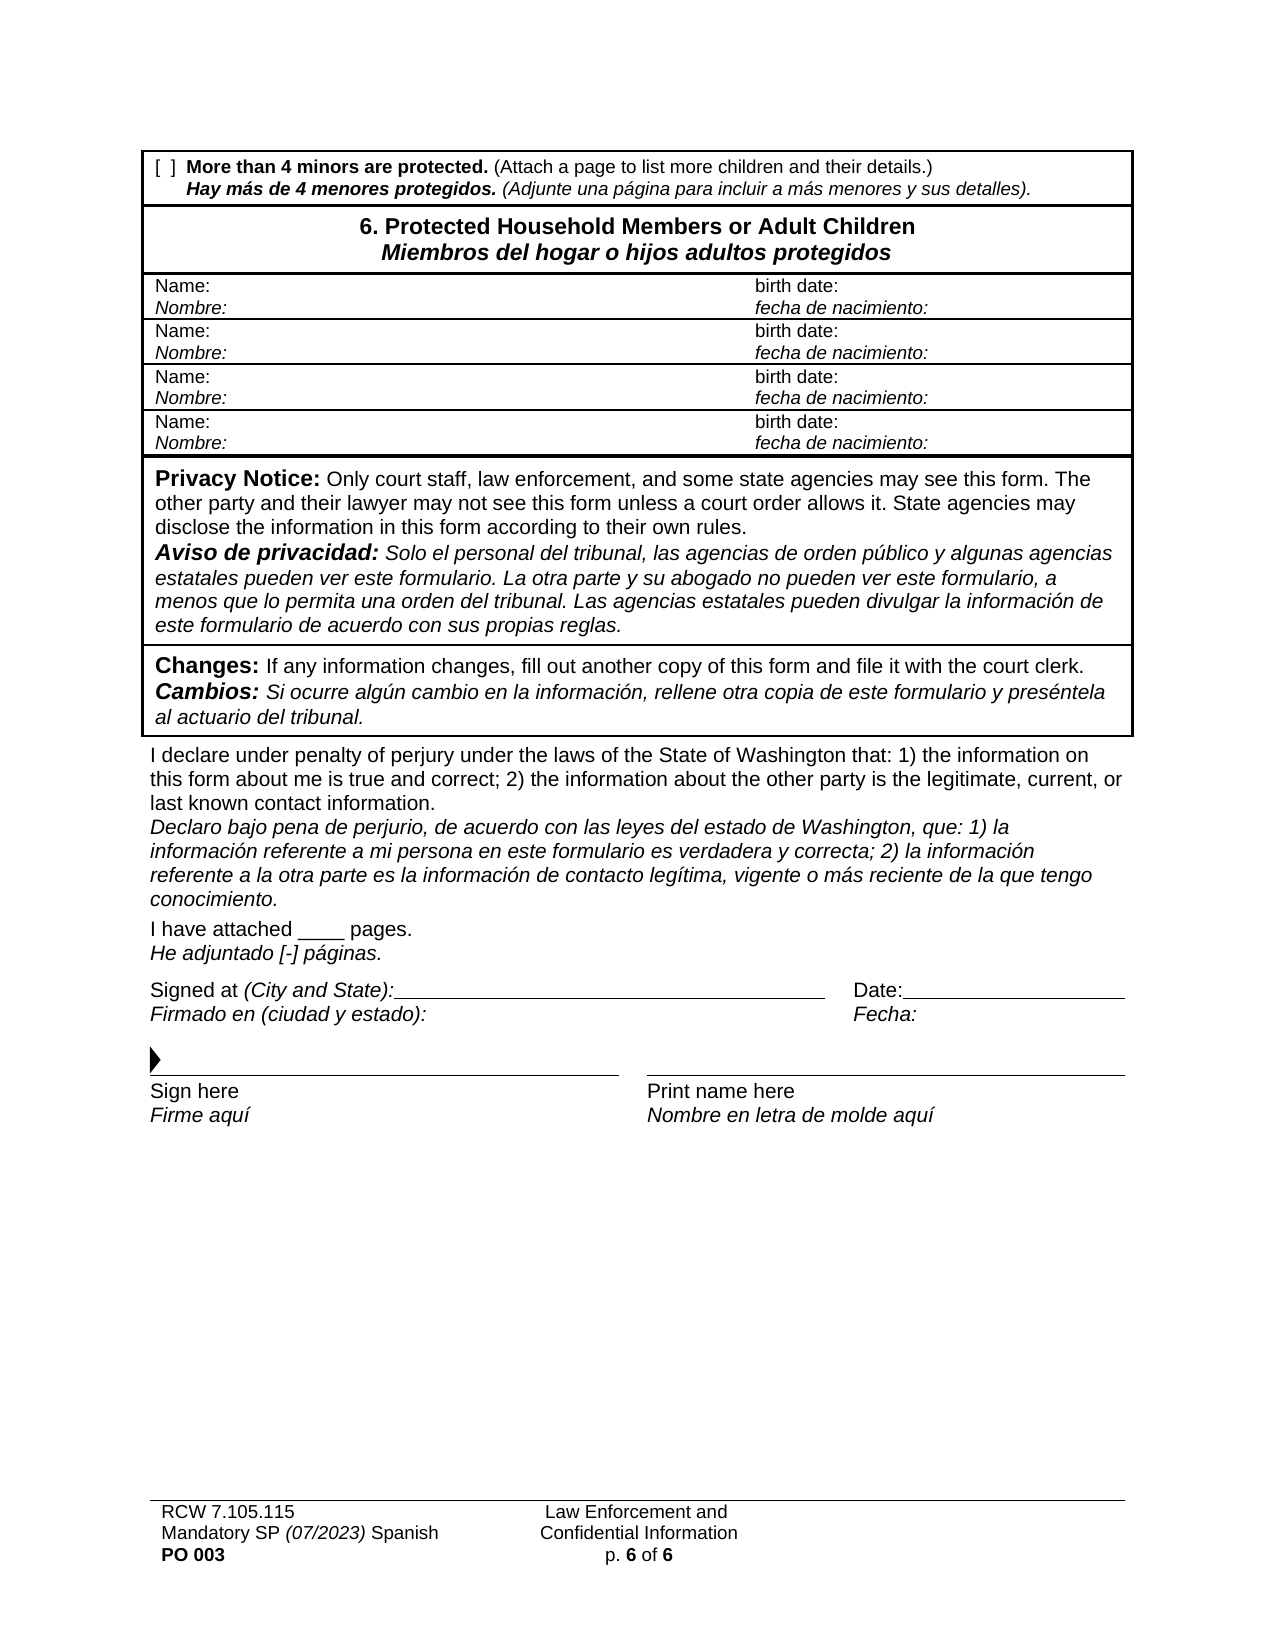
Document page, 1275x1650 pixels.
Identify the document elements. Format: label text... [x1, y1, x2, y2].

table_cell Name: birth date: Nombre: fecha de nacimiento: [144, 275, 1131, 318]
text I declare under penalty of perjury under the laws of the State of Washington that: 1) the information on this form about me is true and correct; 2) the information about the other party is the legitimate, current, or last known contact information. [150, 743, 1125, 815]
text Sign here Print name here [150, 1079, 1125, 1103]
table_cell Privacy Notice: Only court staff, law enforcement, and some state agencies may see this form. The other party and their lawyer may not see this form unless a court order allows it. State agencies may disclose the information in this form according to their own rules. Aviso de privacidad: Solo el personal del tribunal, las agencias de orden público y algunas agencias estatales pueden ver este formulario. La otra parte y su abogado no pueden ver este formulario, a menos que lo permita una orden del tribunal. Las agencias estatales pueden divulgar la información de este formulario de acuerdo con sus propias reglas. [144, 458, 1131, 643]
text Firme aquí Nombre en letra de molde aquí [150, 1103, 1125, 1127]
table_cell Name: birth date: Nombre: fecha de nacimiento: [144, 320, 1131, 363]
text Declaro bajo pena de perjurio, de acuerdo con las leyes del estado de Washington, que: 1) la información referente a mi persona en este formulario es verdadera y correcta; 2) la información referente a la otra parte es la información de contacto legítima, vigente o más reciente de la que tengo conocimiento. [150, 815, 1125, 911]
table_cell Changes: If any information changes, fill out another copy of this form and file it with the court clerk. Cambios: Si ocurre algún cambio en la información, rellene otra copia de este formulario y preséntela al actuario del tribunal. [144, 646, 1131, 735]
text He adjuntado [-] páginas. [150, 941, 1125, 965]
text I have attached ____ pages. [150, 917, 1125, 941]
table_cell Name: birth date: Nombre: fecha de nacimiento: [144, 365, 1131, 408]
text Firmado en (ciudad y estado): Fecha: [150, 1001, 1125, 1025]
text Signed at (City and State): Date: [150, 977, 1125, 1001]
table_cell 6. Protected Household Members or Adult Children Miembros del hogar o hijos adultos protegidos [144, 207, 1131, 272]
table_cell Name: birth date: Nombre: fecha de nacimiento: [144, 411, 1131, 454]
table_cell [ ] More than 4 minors are protected. (Attach a page to list more children and their details.) Hay más de 4 menores protegidos. (Adjunte una página para incluir a más menores y sus detalles). [144, 152, 1131, 203]
